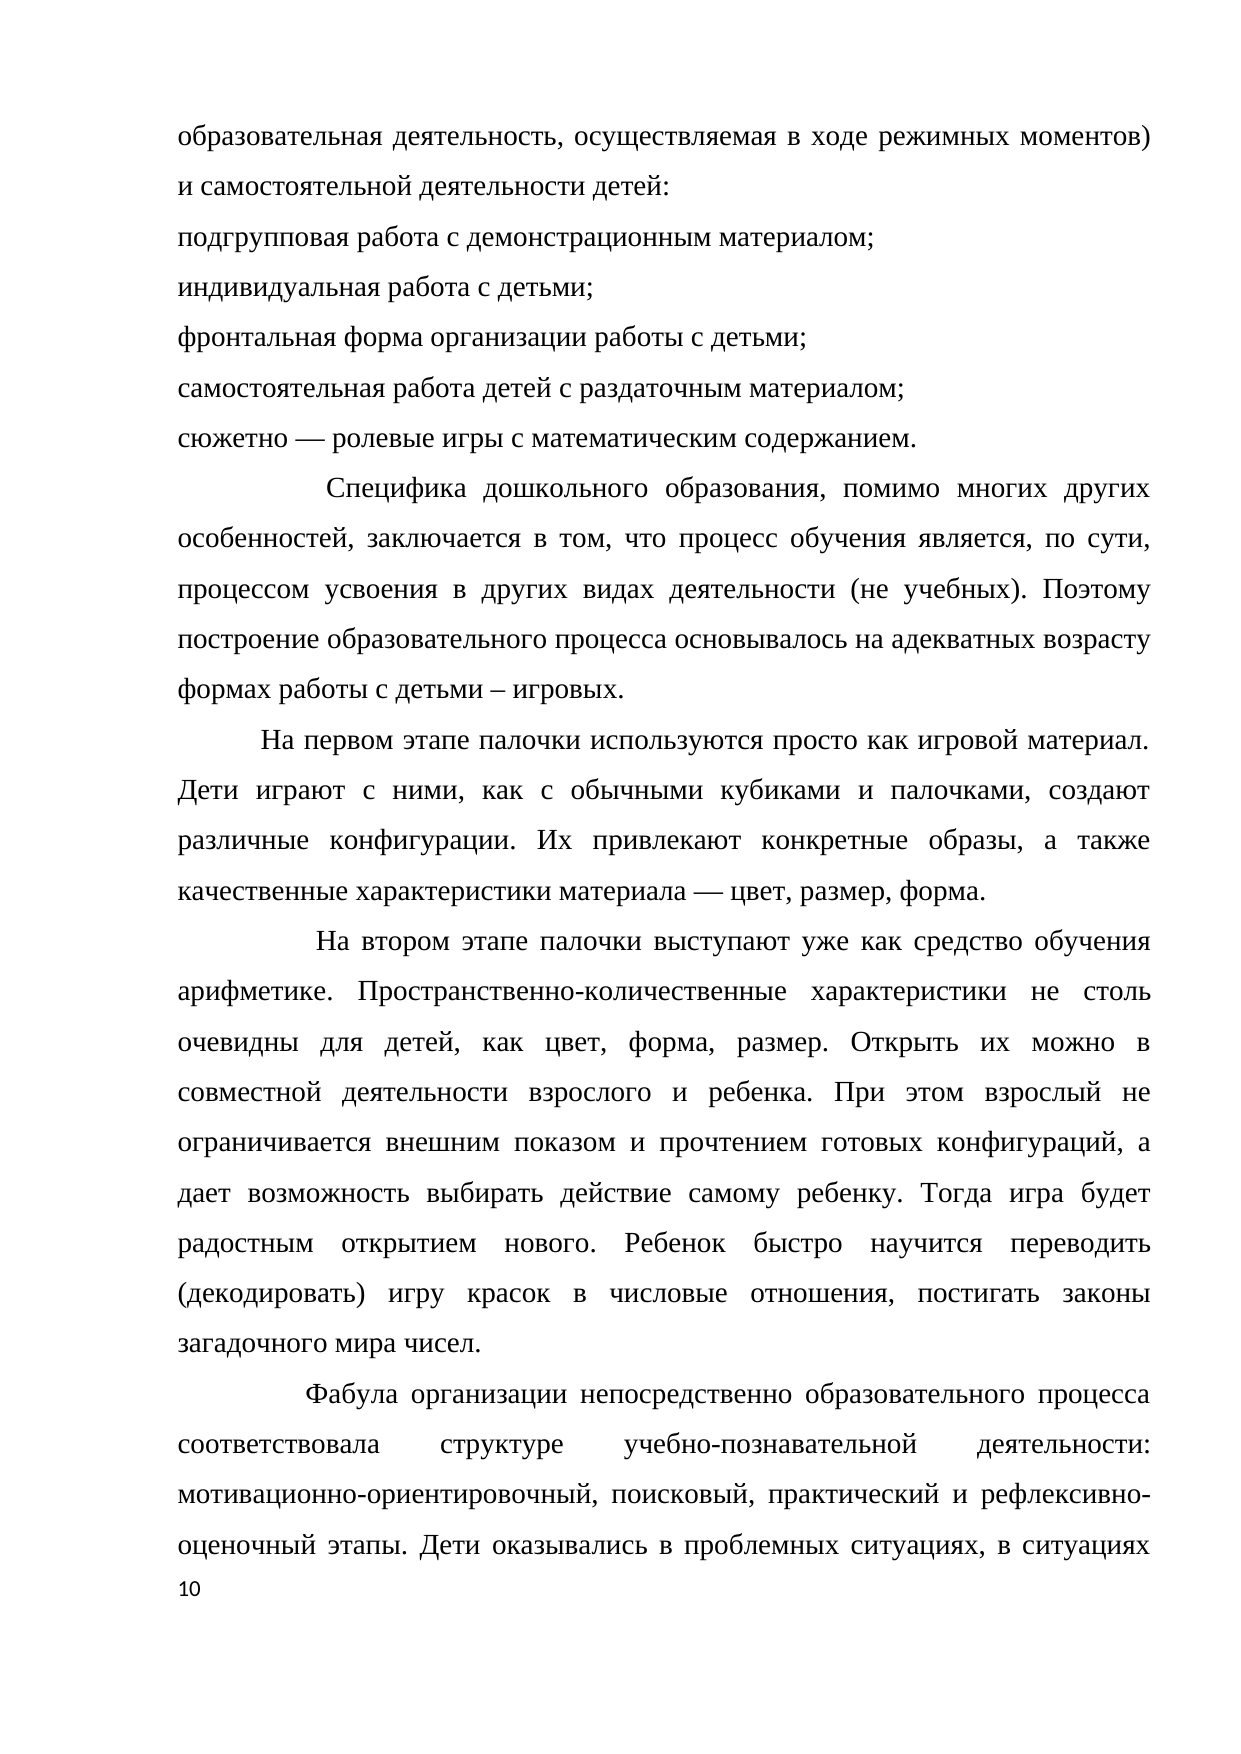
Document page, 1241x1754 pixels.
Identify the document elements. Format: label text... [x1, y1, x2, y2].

text На втором этапе палочки выступают уже как средство обучения арифметике. Пространственно-количественные характеристики не столь очевидны для детей, как цвет, форма, размер. Открыть их можно в совместной деятельности взрослого и ребенка. При этом взрослый не ограничивается внешним показом и прочтением готовых конфигураций, а дает возможность выбирать действие самому ребенку. Тогда игра будет радостным открытием нового. Ребенок быстро научится переводить (декодировать) игру красок в числовые отношения, постигать законы загадочного мира чисел. [177, 923, 1152, 1359]
text подгрупповая работа с демонстрационным материалом; [177, 219, 1152, 252]
text самостоятельная работа детей с раздаточным материалом; [177, 370, 1152, 403]
text сюжетно — ролевые игры с математическим содержанием. [177, 420, 1152, 453]
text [177, 1376, 1152, 1560]
text индивидуальная работа с детьми; [177, 269, 1152, 303]
text На первом этапе палочки используются просто как игровой материал. Дети играют с ними, как с обычными кубиками и палочками, создают различные конфигурации. Их привлекают конкретные образы, а также качественные характеристики материала — цвет, размер, форма. [177, 722, 1152, 906]
text Специфика дошкольного образования, помимо многих других особенностей, заключается в том, что процесс обучения является, по сути, процессом усвоения в других видах деятельности (не учебных). Поэтому построение образовательного процесса основывалось на адекватных возрасту формах работы с детьми – игровых. [177, 470, 1152, 705]
text фронтальная форма организации работы с детьми; [177, 319, 1152, 353]
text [177, 118, 1152, 202]
